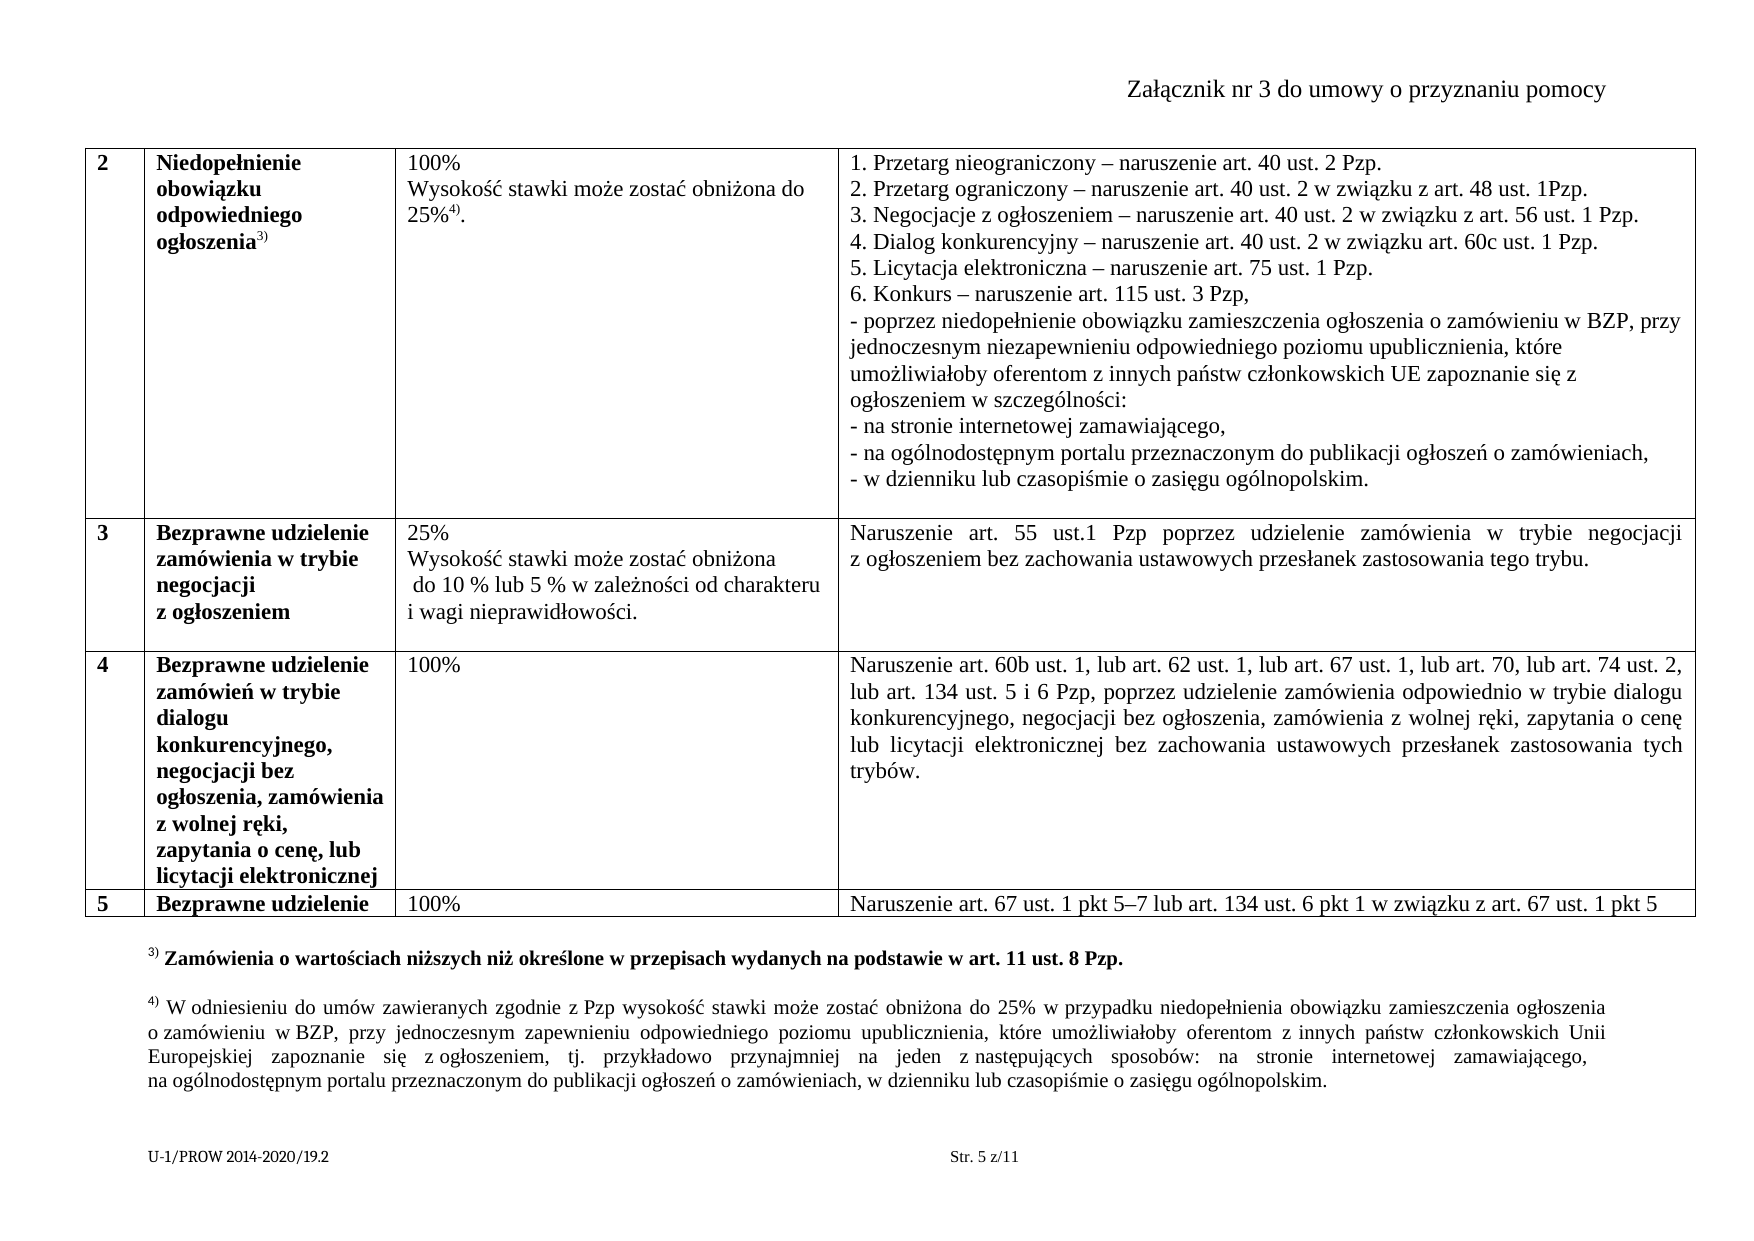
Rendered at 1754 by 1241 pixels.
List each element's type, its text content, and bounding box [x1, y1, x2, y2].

table_cell 100% [396, 652, 838, 889]
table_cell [145, 890, 395, 916]
table_header 2 [86, 149, 144, 518]
table_cell 5 [86, 890, 144, 916]
table_cell Bezprawne udzielenie zamówień w trybie dialogu konkurencyjnego, negocjacji bez ogłoszenia, zamówienia z wolnej ręki, zapytania o cenę, lub licytacji elektronicznej [145, 652, 395, 889]
table_cell 3 [86, 519, 144, 651]
table_header 1. Przetarg nieograniczony – naruszenie art. 40 ust. 2 Pzp. 2. Przetarg ograniczony – naruszenie art. 40 ust. 2 w związku z art. 48 ust. 1Pzp. 3. Negocjacje z ogłoszeniem – naruszenie art. 40 ust. 2 w związku z art. 56 ust. 1 Pzp. 4. Dialog konkurencyjny – naruszenie art. 40 ust. 2 w związku art. 60c ust. 1 Pzp. 5. Licytacja elektroniczna – naruszenie art. 75 ust. 1 Pzp. 6. Konkurs – naruszenie art. 115 ust. 3 Pzp, - poprzez niedopełnienie obowiązku zamieszczenia ogłoszenia o zamówieniu w BZP, przy jednoczesnym niezapewnieniu odpowiedniego poziomu upublicznienia, które umożliwiałoby oferentom z innych państw członkowskich UE zapoznanie się z ogłoszeniem w szczególności: - na stronie internetowej zamawiającego, - na ogólnodostępnym portalu przeznaczonym do publikacji ogłoszeń o zamówieniach, - w dzienniku lub czasopiśmie o zasięgu ogólnopolskim. [839, 149, 1695, 518]
table_header 100% Wysokość stawki może zostać obniżona do 25%). [396, 149, 838, 518]
table_cell Naruszenie art. 55 ust.1 Pzp poprzez udzielenie zamówienia w trybie negocjacji z ogłoszeniem bez zachowania ustawowych przesłanek zastosowania tego trybu. [839, 519, 1695, 651]
table_cell 25% Wysokość stawki może zostać obniżona do 10 % lub 5 % w zależności od charakteru i wagi nieprawidłowości. [396, 519, 838, 651]
table_cell Bezprawne udzielenie zamówienia w trybie negocjacji z ogłoszeniem [145, 519, 395, 651]
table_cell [839, 890, 1695, 916]
table_cell 4 [86, 652, 144, 889]
table_cell Naruszenie art. 60b ust. 1, lub art. 62 ust. 1, lub art. 67 ust. 1, lub art. 70, lub art. 74 ust. 2, lub art. 134 ust. 5 i 6 Pzp, poprzez udzielenie zamówienia odpowiednio w trybie dialogu konkurencyjnego, negocjacji bez ogłoszenia, zamówienia z wolnej ręki, zapytania o cenę lub licytacji elektronicznej bez zachowania ustawowych przesłanek zastosowania tych trybów. [839, 652, 1695, 889]
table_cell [396, 890, 838, 916]
table_header Niedopełnienie obowiązku odpowiedniego ogłoszenia) [145, 149, 395, 518]
